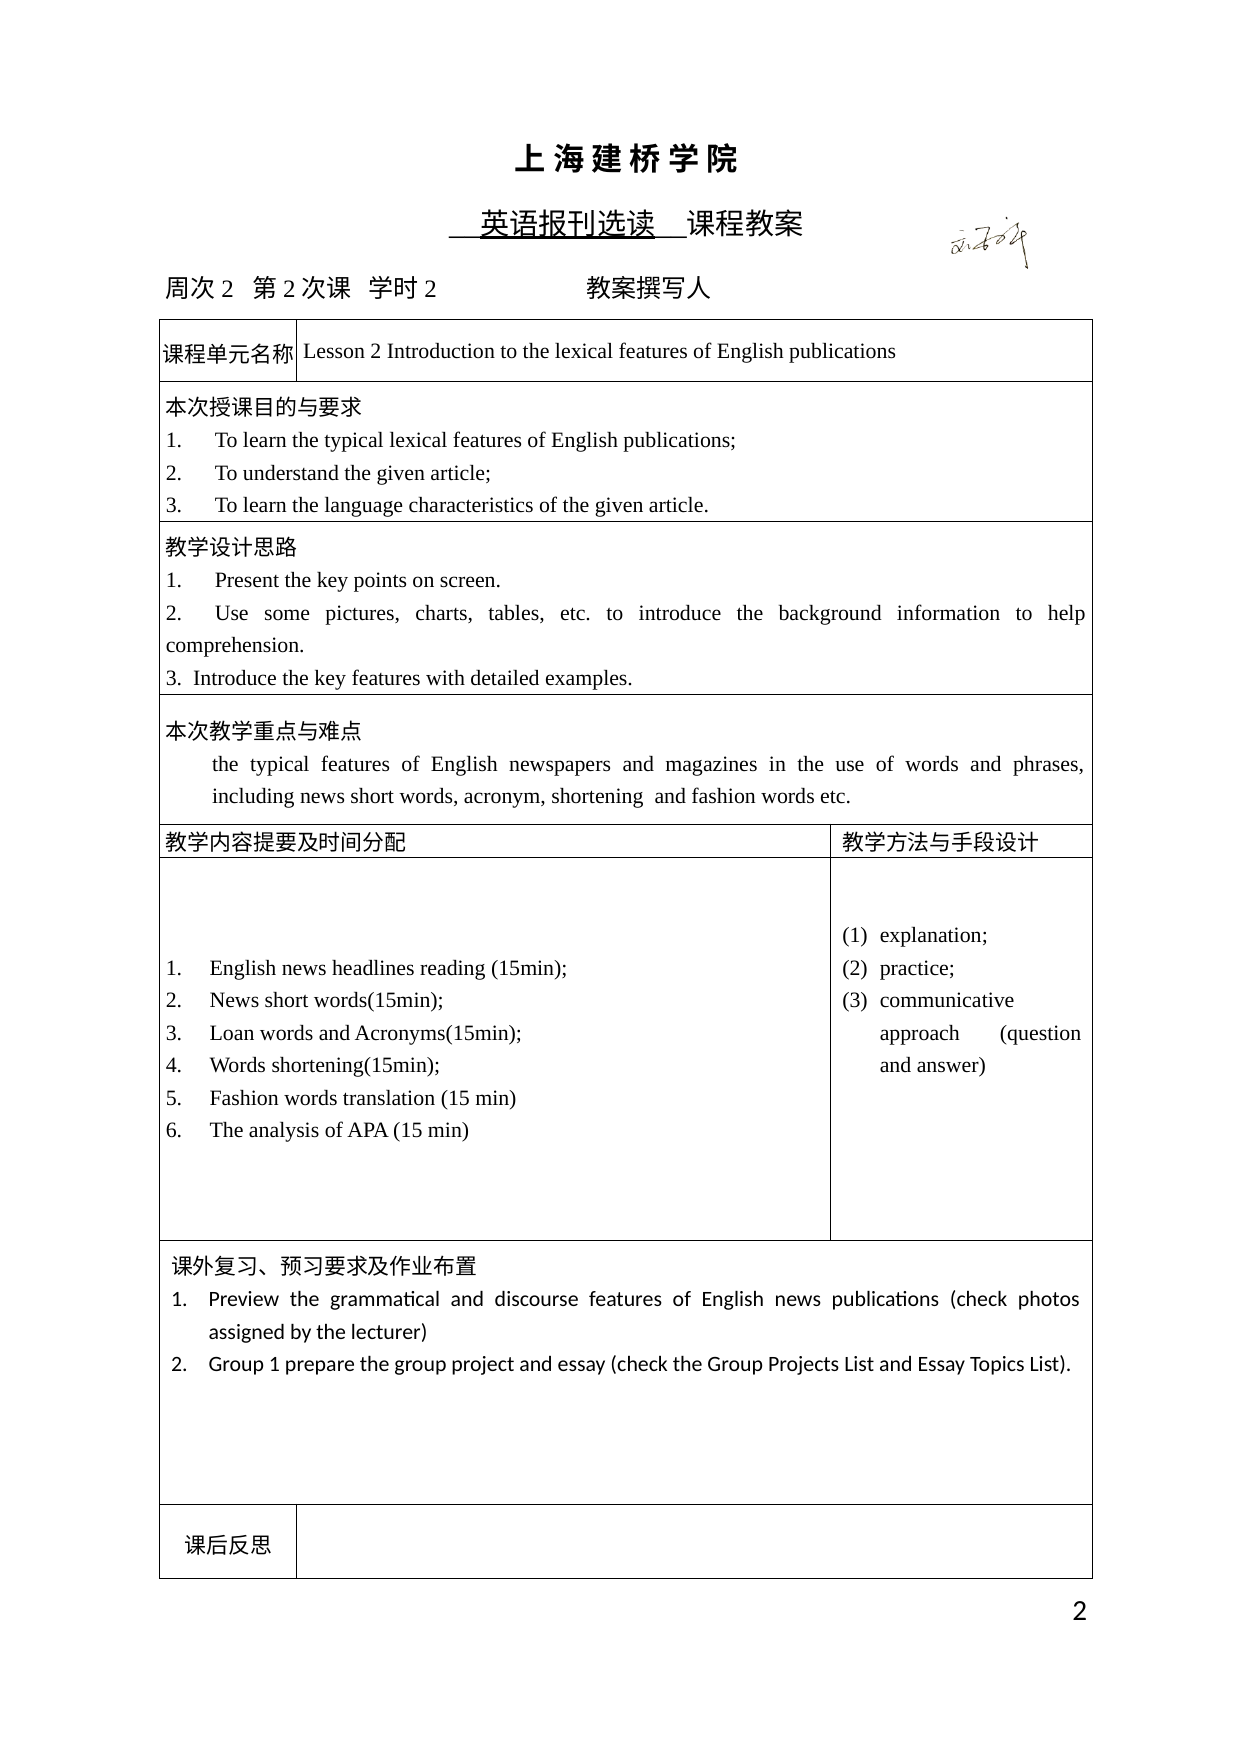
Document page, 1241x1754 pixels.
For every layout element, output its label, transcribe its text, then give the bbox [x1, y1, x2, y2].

picture [947, 215, 1036, 272]
table_cell [297, 1505, 1092, 1578]
table_cell 课后反思 [160, 1505, 296, 1578]
table_cell 教学内容提要及时间分配 [160, 825, 830, 857]
table_cell 教学方法与手段设计 [831, 825, 1092, 857]
table_header Lesson 2 Introduction to the lexical features of English publications [297, 320, 1092, 381]
text 周次 2 第 2 次课 学时 2 教案撰写人 [165, 254, 1087, 319]
table_header 课程单元名称 [160, 320, 296, 381]
table_cell 课外复习、预习要求及作业布置 Preview the grammatical and discourse features of English news publications (check photos assigned by the lecturer) Group 1 prepare the group project and essay (check the Group Projects List and Essay Topics List). [160, 1241, 1092, 1503]
table_cell 教学设计思路 1. Present the key points on screen. 2. Use some pictures, charts, tables, etc. to introduce the background information to help comprehension. 3. Introduce the key features with detailed examples. [160, 522, 1092, 694]
table_cell 本次教学重点与难点 the typical features of English newspapers and magazines in the use of words and phrases, including news short words, acronym, shortening and fashion words etc. [160, 695, 1092, 823]
text __英语报刊选读__课程教案 [165, 189, 1087, 254]
text 上 海 建 桥 学 院 [165, 124, 1087, 189]
table_cell explanation; practice; communicative approach (question and answer) [831, 858, 1092, 1240]
table_cell English news headlines reading (15min); News short words(15min); Loan words and Acronyms(15min); Words shortening(15min); Fashion words translation (15 min) The analysis of APA (15 min) [160, 858, 830, 1240]
table_cell 本次授课目的与要求 1. To learn the typical lexical features of English publications; 2. To understand the given article; 3. To learn the language characteristics of the given article. [160, 382, 1092, 521]
